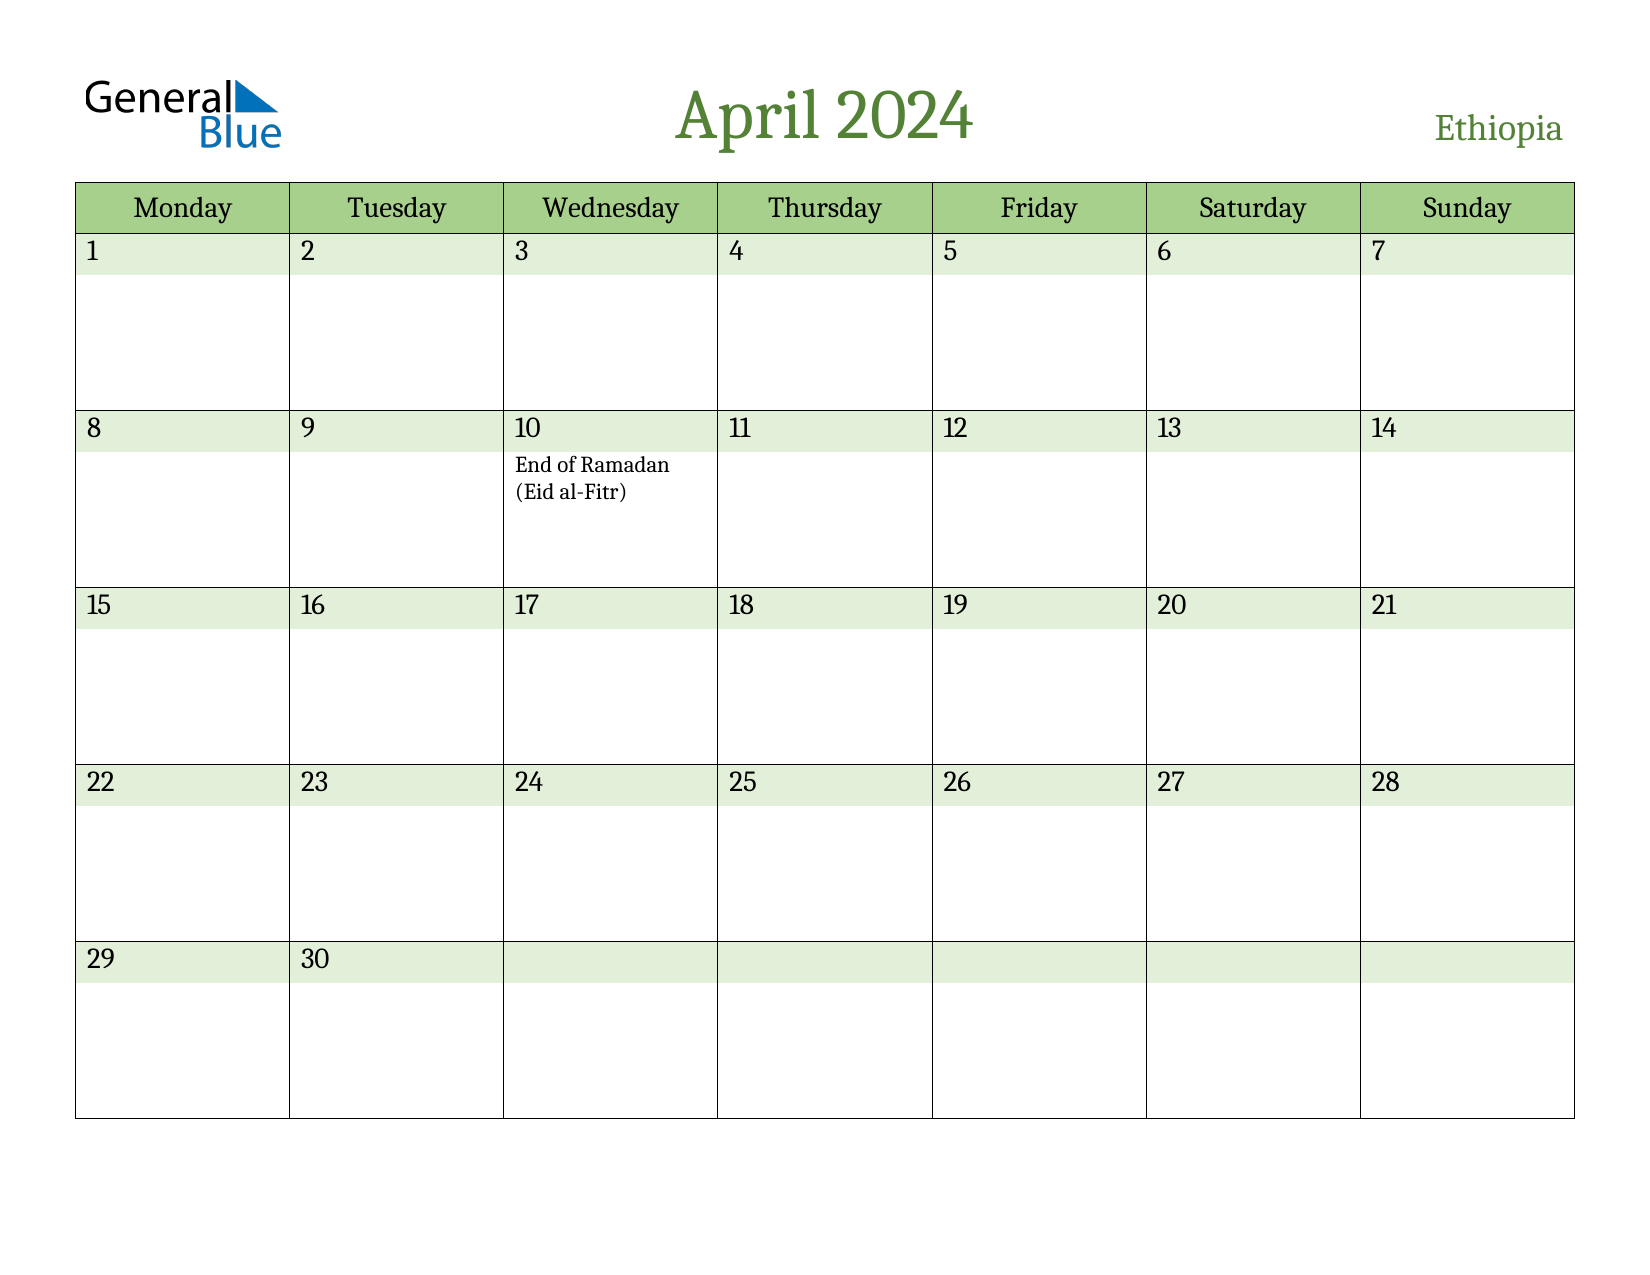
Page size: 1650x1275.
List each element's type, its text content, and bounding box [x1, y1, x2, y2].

table_cell [504, 275, 717, 410]
table_cell 3 [504, 234, 717, 275]
table_cell [1361, 942, 1574, 983]
table_cell [504, 629, 717, 764]
table_cell Wednesday [504, 183, 717, 233]
table_header April 2024 [504, 75, 1146, 182]
table_cell [290, 452, 503, 587]
table_cell [504, 806, 717, 941]
table_cell 7 [1361, 234, 1574, 275]
table_cell [76, 629, 289, 764]
table_cell 25 [718, 765, 932, 806]
table_cell [1361, 983, 1574, 1118]
table_cell [504, 942, 717, 983]
picture [86, 80, 281, 148]
table_cell [1147, 629, 1360, 764]
table_cell 8 [76, 411, 289, 452]
table_cell [718, 806, 932, 941]
table_cell 5 [933, 234, 1146, 275]
table_cell [933, 629, 1146, 764]
table_cell End of Ramadan (Eid al-Fitr) [504, 452, 717, 587]
table_cell [718, 275, 932, 410]
table_cell Thursday [718, 183, 932, 233]
table_cell [76, 452, 289, 587]
table_cell [290, 983, 503, 1118]
table_cell [1361, 806, 1574, 941]
table_cell 16 [290, 588, 503, 629]
table_cell 29 [76, 942, 289, 983]
table_cell 28 [1361, 765, 1574, 806]
table_cell [718, 983, 932, 1118]
table_cell Sunday [1361, 183, 1574, 233]
table_cell [933, 806, 1146, 941]
table_header [76, 75, 503, 182]
table_cell [290, 275, 503, 410]
table_cell 12 [933, 411, 1146, 452]
table_cell [504, 983, 717, 1118]
table_cell 9 [290, 411, 503, 452]
table_cell 17 [504, 588, 717, 629]
table_cell 14 [1361, 411, 1574, 452]
table_cell [1147, 275, 1360, 410]
table_cell [1147, 983, 1360, 1118]
table_cell [290, 629, 503, 764]
table_cell [1147, 806, 1360, 941]
table_cell 13 [1147, 411, 1360, 452]
table_cell 22 [76, 765, 289, 806]
table_cell 15 [76, 588, 289, 629]
table_cell [933, 983, 1146, 1118]
table_cell [76, 806, 289, 941]
table_cell [1361, 452, 1574, 587]
table_cell 1 [76, 234, 289, 275]
table_cell 10 [504, 411, 717, 452]
table_cell 11 [718, 411, 932, 452]
table_cell [1361, 275, 1574, 410]
table_cell [1361, 629, 1574, 764]
table_cell 6 [1147, 234, 1360, 275]
table_cell 27 [1147, 765, 1360, 806]
table_cell Tuesday [290, 183, 503, 233]
table_cell Monday [76, 183, 289, 233]
table_cell [933, 275, 1146, 410]
table_cell 21 [1361, 588, 1574, 629]
table_cell 20 [1147, 588, 1360, 629]
table_cell [76, 275, 289, 410]
table_cell [718, 629, 932, 764]
table_cell 23 [290, 765, 503, 806]
table_cell [1147, 942, 1360, 983]
table_cell [76, 983, 289, 1118]
table_cell 30 [290, 942, 503, 983]
table_cell 2 [290, 234, 503, 275]
table_header Ethiopia [1146, 75, 1574, 182]
table_cell 4 [718, 234, 932, 275]
table_cell 26 [933, 765, 1146, 806]
table_cell Friday [933, 183, 1146, 233]
table_cell 18 [718, 588, 932, 629]
table_cell 24 [504, 765, 717, 806]
table_cell [933, 942, 1146, 983]
table_cell [290, 806, 503, 941]
table_cell 19 [933, 588, 1146, 629]
table_cell [933, 452, 1146, 587]
table_cell [718, 452, 932, 587]
table_cell [1147, 452, 1360, 587]
table_cell [718, 942, 932, 983]
table_cell Saturday [1147, 183, 1360, 233]
